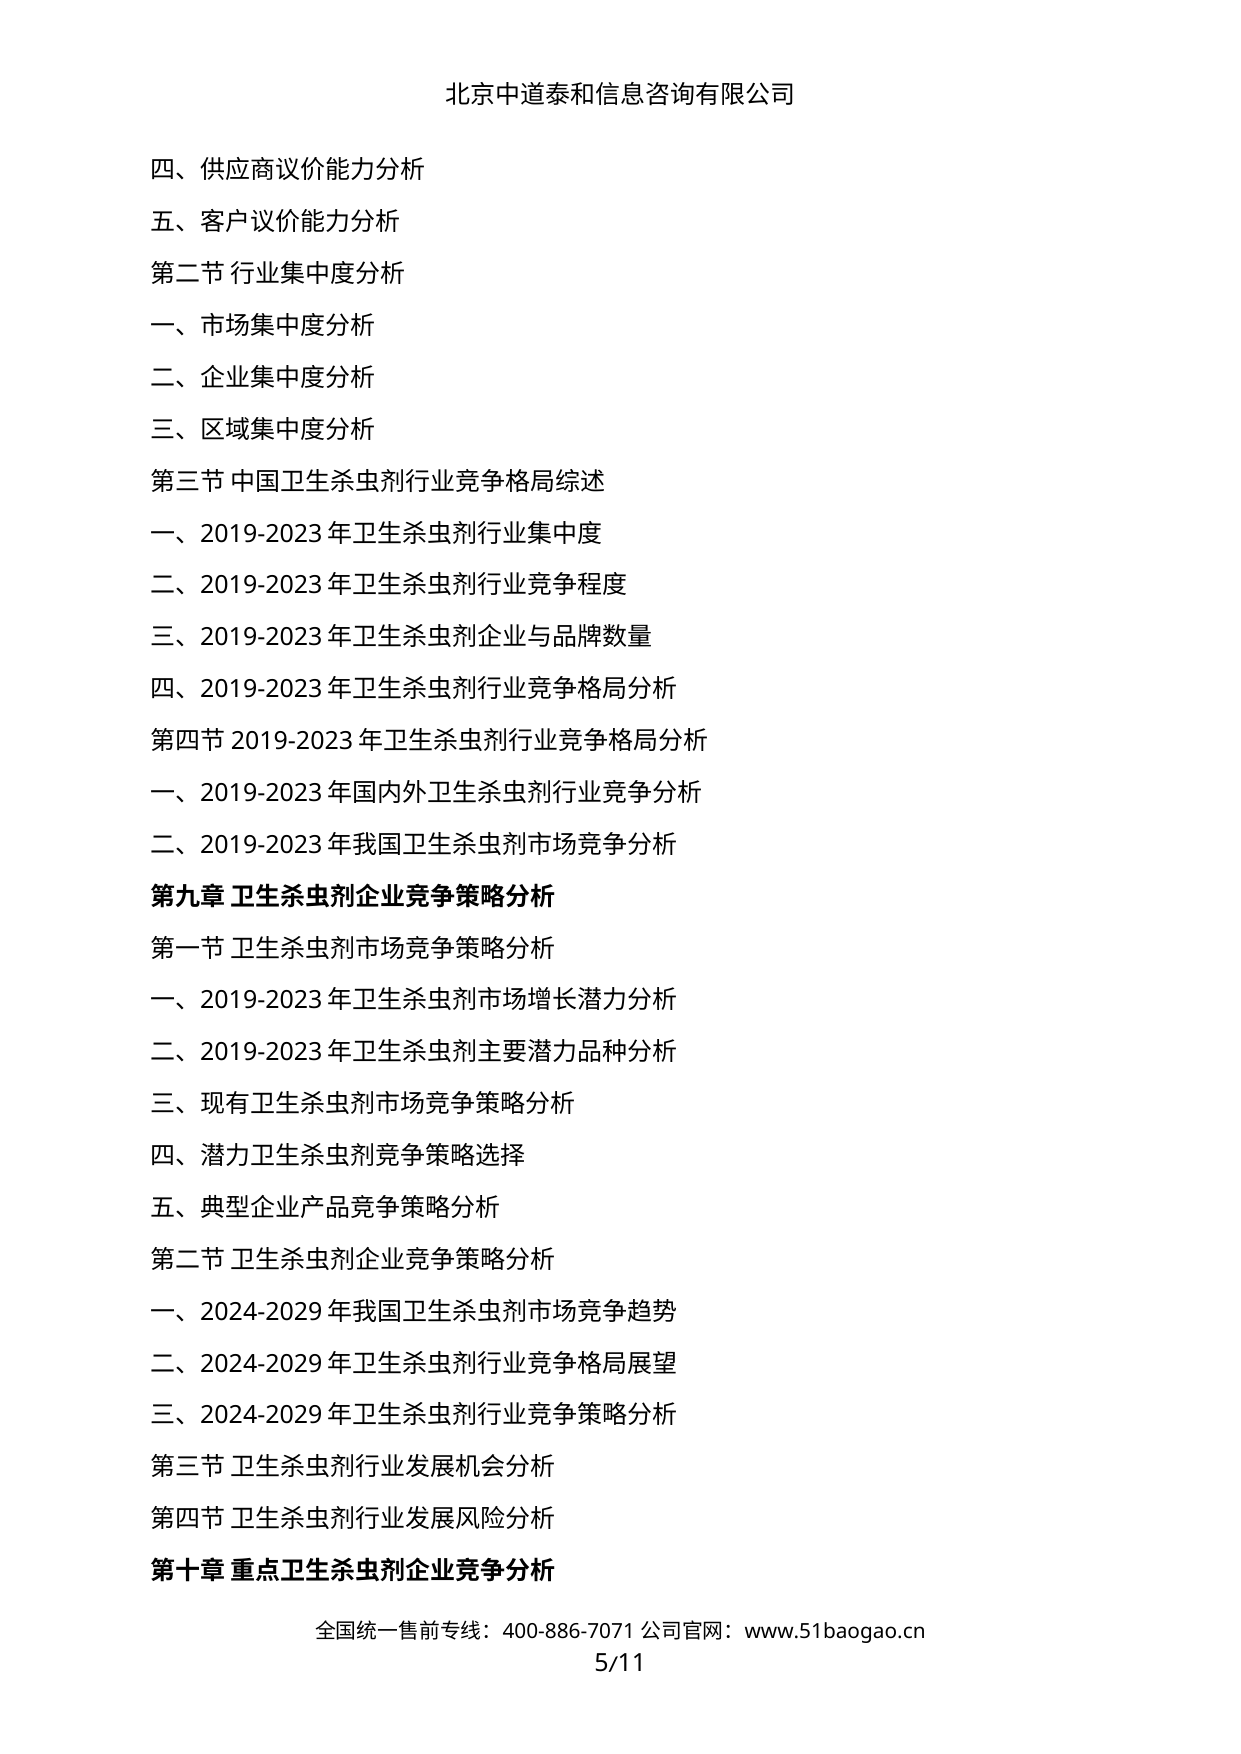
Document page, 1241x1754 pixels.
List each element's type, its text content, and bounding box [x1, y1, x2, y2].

text 一、市场集中度分析 [150, 306, 1090, 342]
text 第十章 重点卫生杀虫剂企业竞争分析 [150, 1551, 1090, 1587]
text 第二节 卫生杀虫剂企业竞争策略分析 [150, 1239, 1090, 1276]
text 四、供应商议价能力分析 [150, 150, 1090, 186]
text 二、2019-2023年卫生杀虫剂行业竞争程度 [150, 565, 1090, 601]
text 第四节 卫生杀虫剂行业发展风险分析 [150, 1499, 1090, 1535]
text 二、企业集中度分析 [150, 357, 1090, 394]
text 一、2024-2029年我国卫生杀虫剂市场竞争趋势 [150, 1291, 1090, 1327]
text 三、现有卫生杀虫剂市场竞争策略分析 [150, 1084, 1090, 1120]
text 五、客户议价能力分析 [150, 202, 1090, 238]
text 二、2019-2023年我国卫生杀虫剂市场竞争分析 [150, 824, 1090, 861]
text 四、2019-2023年卫生杀虫剂行业竞争格局分析 [150, 669, 1090, 705]
text 二、2024-2029年卫生杀虫剂行业竞争格局展望 [150, 1343, 1090, 1379]
text 第九章 卫生杀虫剂企业竞争策略分析 [150, 876, 1090, 912]
text 第三节 卫生杀虫剂行业发展机会分析 [150, 1447, 1090, 1483]
text 一、2019-2023年国内外卫生杀虫剂行业竞争分析 [150, 772, 1090, 809]
text 三、2019-2023年卫生杀虫剂企业与品牌数量 [150, 617, 1090, 653]
text 二、2019-2023年卫生杀虫剂主要潜力品种分析 [150, 1032, 1090, 1068]
text 三、区域集中度分析 [150, 409, 1090, 446]
text 三、2024-2029年卫生杀虫剂行业竞争策略分析 [150, 1395, 1090, 1431]
text 第一节 卫生杀虫剂市场竞争策略分析 [150, 928, 1090, 964]
text 五、典型企业产品竞争策略分析 [150, 1187, 1090, 1224]
text 四、潜力卫生杀虫剂竞争策略选择 [150, 1136, 1090, 1172]
text 第三节 中国卫生杀虫剂行业竞争格局综述 [150, 461, 1090, 497]
text 第四节 2019-2023年卫生杀虫剂行业竞争格局分析 [150, 721, 1090, 757]
text 一、2019-2023年卫生杀虫剂市场增长潜力分析 [150, 980, 1090, 1016]
text 第二节 行业集中度分析 [150, 254, 1090, 290]
text 一、2019-2023年卫生杀虫剂行业集中度 [150, 513, 1090, 549]
